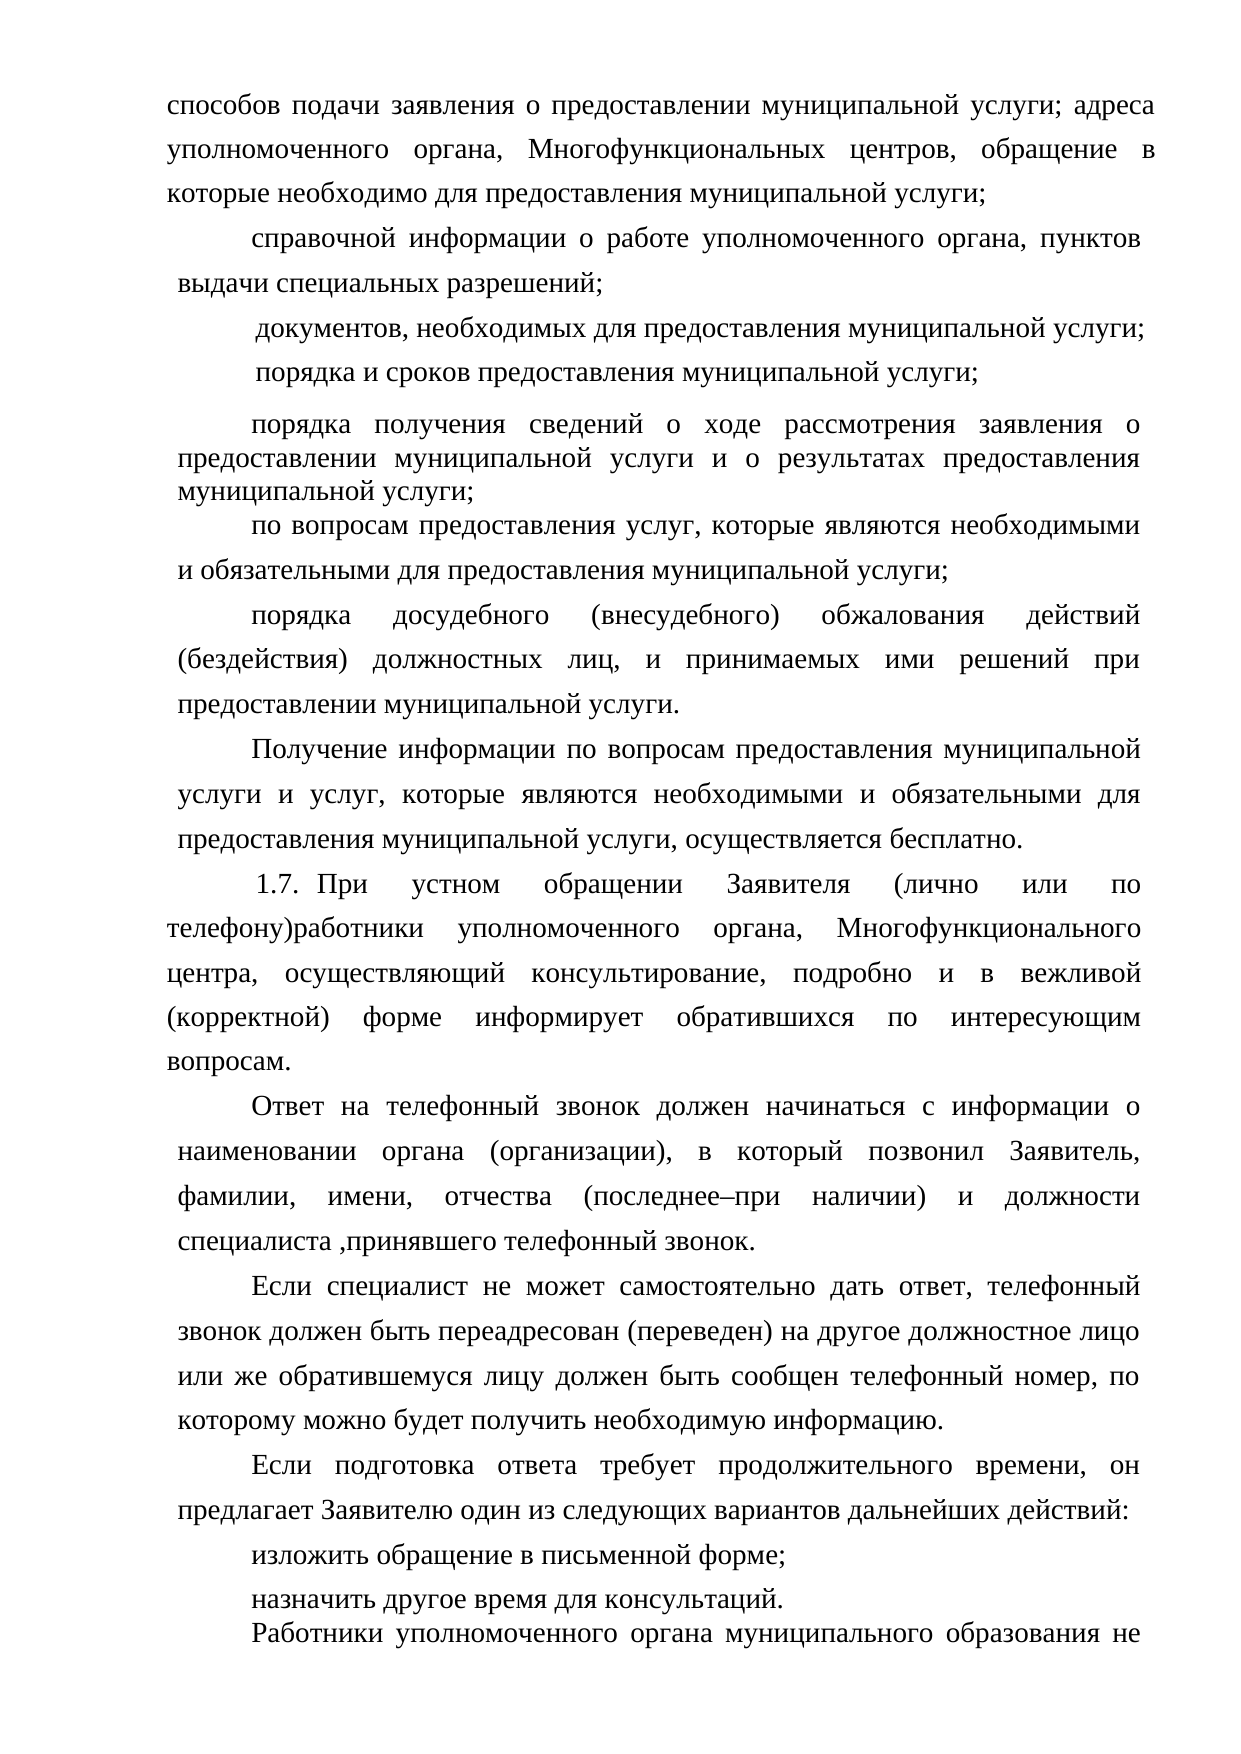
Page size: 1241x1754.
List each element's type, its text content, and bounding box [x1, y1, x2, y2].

text порядка получения сведений о ходе рассмотрения заявления о предоставлении муниципальной услуги и о результатах предоставления муниципальной услуги; [177, 406, 1141, 507]
text Если подготовка ответа требует продолжительного времени, он предлагает Заявителю один из следующих вариантов дальнейших действий: [177, 1447, 1141, 1526]
text Если специалист не может самостоятельно дать ответ, телефонный звонок должен быть переадресован (переведен) на другое должностное лицо или же обратившемуся лицу должен быть сообщен телефонный номер, по которому можно будет получить необходимую информацию. [177, 1268, 1141, 1436]
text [177, 1616, 1142, 1649]
list При устном обращении Заявителя (лично или по телефону)работники уполномоченного органа, Многофункционального центра, осуществляющий консультирование, подробно и в вежливой (корректной) форме информирует обратившихся по интересующим вопросам. [167, 866, 1142, 1077]
text изложить обращение в письменной форме; [251, 1537, 1153, 1571]
text документов, необходимых для предоставления муниципальной услуги; порядка и сроков предоставления муниципальной услуги; [255, 310, 1153, 388]
text назначить другое время для консультаций. [251, 1582, 1153, 1615]
text порядка досудебного (внесудебного) обжалования действий (бездействия) должностных лиц, и принимаемых ими решений при предоставлении муниципальной услуги. [177, 597, 1141, 720]
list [167, 87, 1156, 209]
text Получение информации по вопросам предоставления муниципальной услуги и услуг, которые являются необходимыми и обязательными для предоставления муниципальной услуги, осуществляется бесплатно. [177, 732, 1142, 855]
text справочной информации о работе уполномоченного органа, пунктов выдачи специальных разрешений; [177, 220, 1142, 298]
text Ответ на телефонный звонок должен начинаться с информации о наименовании органа (организации), в который позвонил Заявитель, фамилии, имени, отчества (последнее–при наличии) и должности специалиста ,принявшего телефонный звонок. [177, 1088, 1141, 1256]
text по вопросам предоставления услуг, которые являются необходимыми и обязательными для предоставления муниципальной услуги; [177, 507, 1141, 585]
